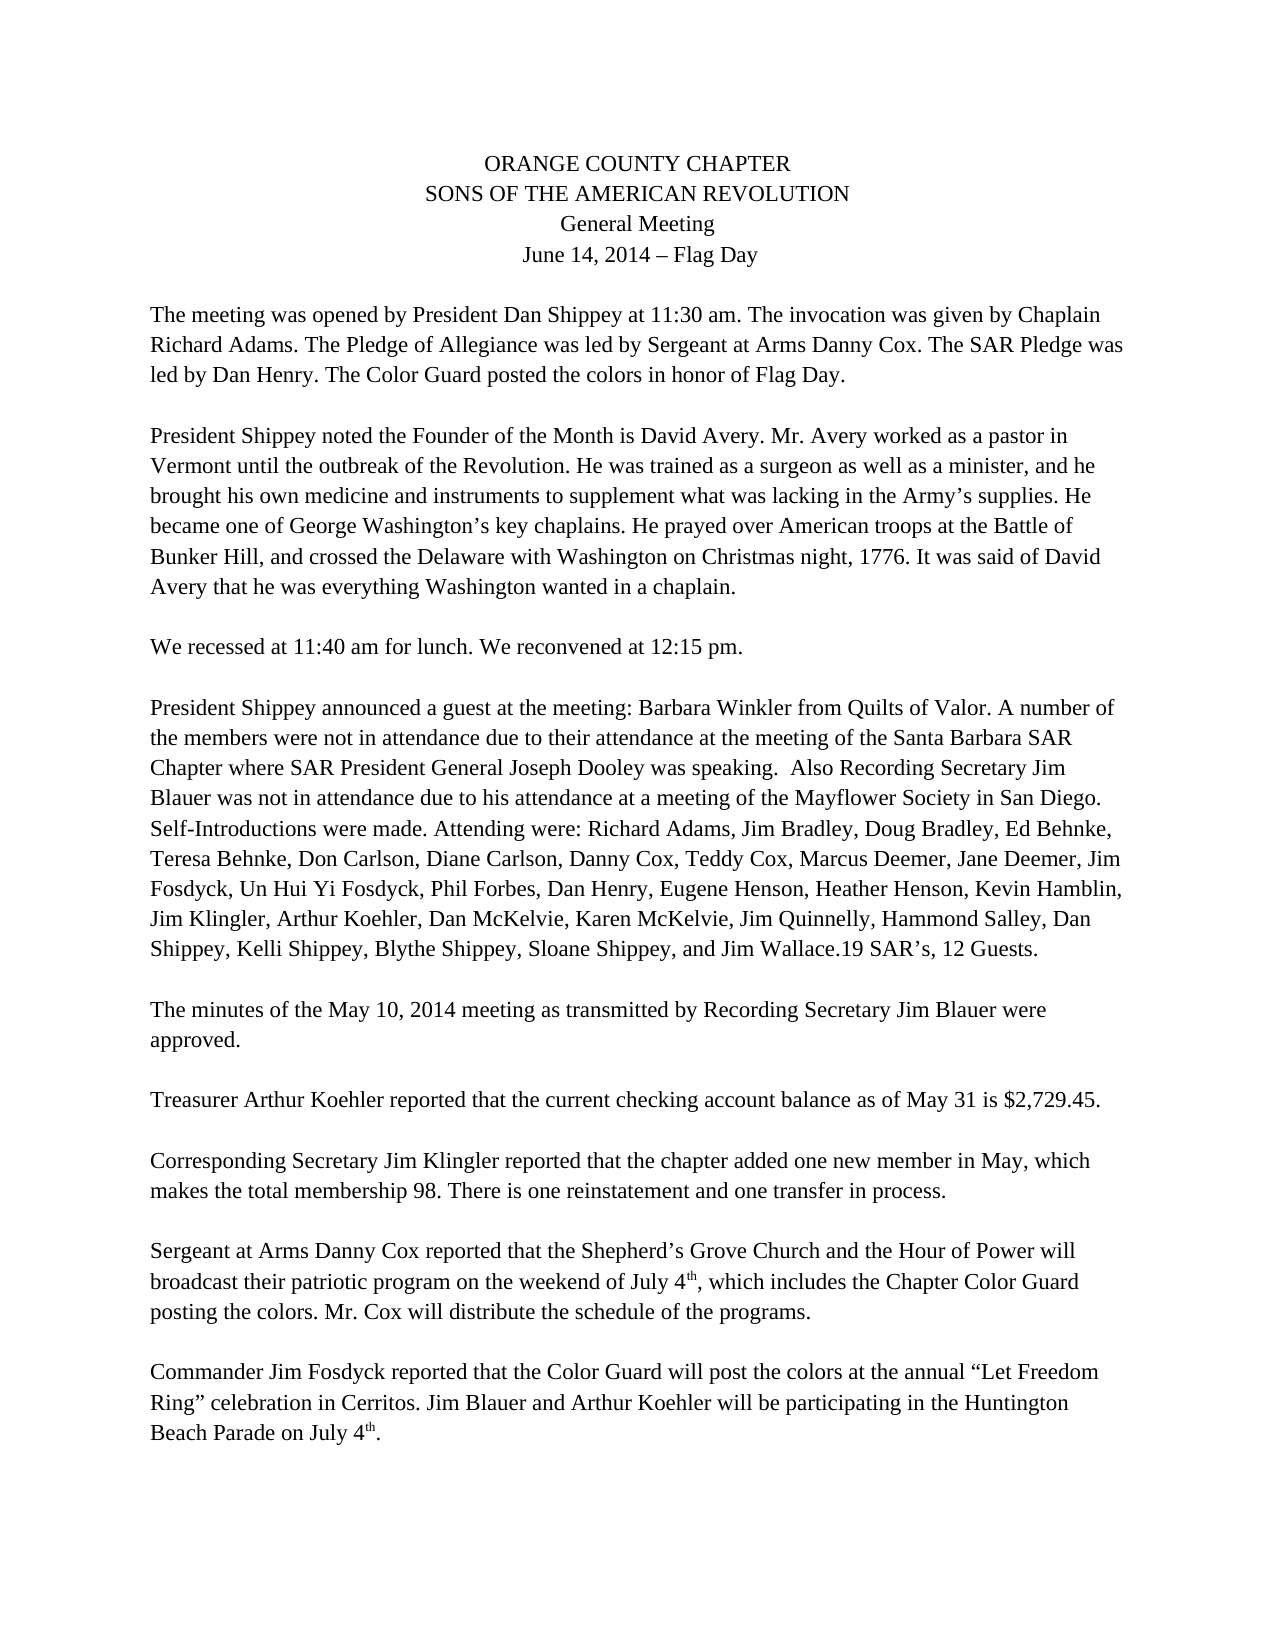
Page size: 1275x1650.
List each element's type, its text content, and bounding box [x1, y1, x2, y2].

text We recessed at 11:40 am for lunch. We reconvened at 12:15 pm. [150, 633, 1125, 660]
text Sergeant at Arms Danny Cox reported that the Shepherd’s Grove Church and the Hour of Power will broadcast their patriotic program on the weekend of July 4th, which includes the Chapter Color Guard posting the colors. Mr. Cox will distribute the schedule of the programs. [150, 1237, 1125, 1324]
text June 14, 2014 – Flag Day [150, 241, 1125, 267]
text The meeting was opened by President Dan Shippey at 11:30 am. The invocation was given by Chaplain Richard Adams. The Pledge of Allegiance was led by Sergeant at Arms Danny Cox. The SAR Pledge was led by Dan Henry. The Color Guard posted the colors in honor of Flag Day. [150, 301, 1125, 388]
text ORANGE COUNTY CHAPTER [150, 150, 1125, 176]
text Self-Introductions were made. Attending were: Richard Adams, Jim Bradley, Doug Bradley, Ed Behnke, Teresa Behnke, Don Carlson, Diane Carlson, Danny Cox, Teddy Cox, Marcus Deemer, Jane Deemer, Jim Fosdyck, Un Hui Yi Fosdyck, Phil Forbes, Dan Henry, Eugene Henson, Heather Henson, Kevin Hamblin, Jim Klingler, Arthur Koehler, Dan McKelvie, Karen McKelvie, Jim Quinnelly, Hammond Salley, Dan Shippey, Kelli Shippey, Blythe Shippey, Sloane Shippey, and Jim Wallace.19 SAR’s, 12 Guests. [150, 814, 1125, 962]
text President Shippey announced a guest at the meeting: Barbara Winkler from Quilts of Valor. A number of the members were not in attendance due to their attendance at the meeting of the Santa Barbara SAR Chapter where SAR President General Joseph Dooley was speaking. Also Recording Secretary Jim Blauer was not in attendance due to his attendance at a meeting of the Mayflower Society in San Diego. [150, 694, 1125, 811]
text President Shippey noted the Founder of the Month is David Avery. Mr. Avery worked as a pastor in Vermont until the outbreak of the Revolution. He was trained as a surgeon as well as a minister, and he brought his own medicine and instruments to supplement what was lacking in the Army’s supplies. He became one of George Washington’s key chaplains. He prayed over American troops at the Battle of Bunker Hill, and crossed the Delaware with Washington on Christmas night, 1776. It was said of David Avery that he was everything Washington wanted in a chaplain. [150, 422, 1125, 599]
text Corresponding Secretary Jim Klingler reported that the chapter added one new member in May, which makes the total membership 98. There is one reinstatement and one transfer in process. [150, 1147, 1125, 1203]
text General Meeting [150, 210, 1125, 237]
text Treasurer Arthur Koehler reported that the current checking account balance as of May 31 is $2,729.45. [150, 1086, 1125, 1113]
text Commander Jim Fosdyck reported that the Color Guard will post the colors at the annual “Let Freedom Ring” celebration in Cerritos. Jim Blauer and Arthur Koehler will be participating in the Huntington Beach Parade on July 4th. [150, 1358, 1125, 1445]
text SONS OF THE AMERICAN REVOLUTION [150, 180, 1125, 207]
text The minutes of the May 10, 2014 meeting as transmitted by Recording Secretary Jim Blauer were approved. [150, 996, 1125, 1052]
